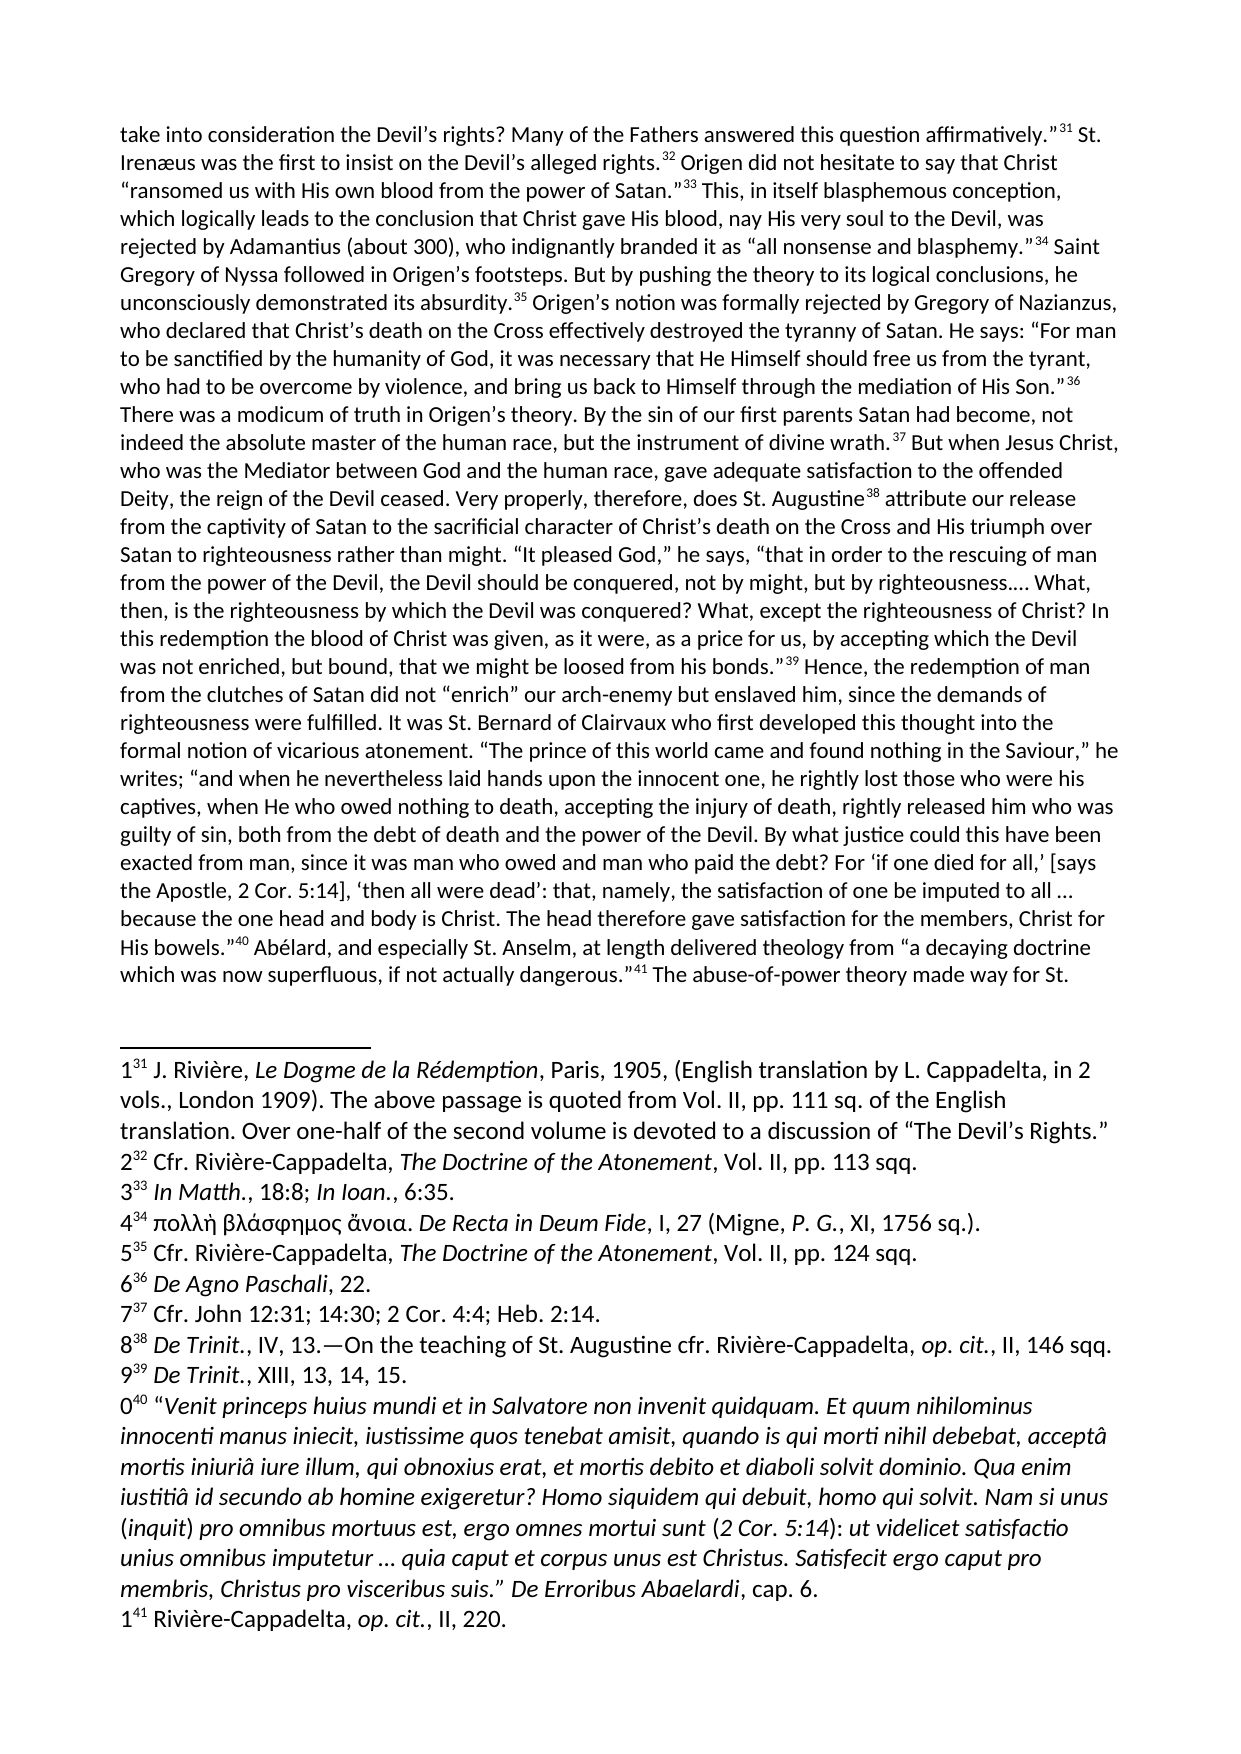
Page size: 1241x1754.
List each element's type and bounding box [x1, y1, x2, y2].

text [120, 120, 1120, 989]
